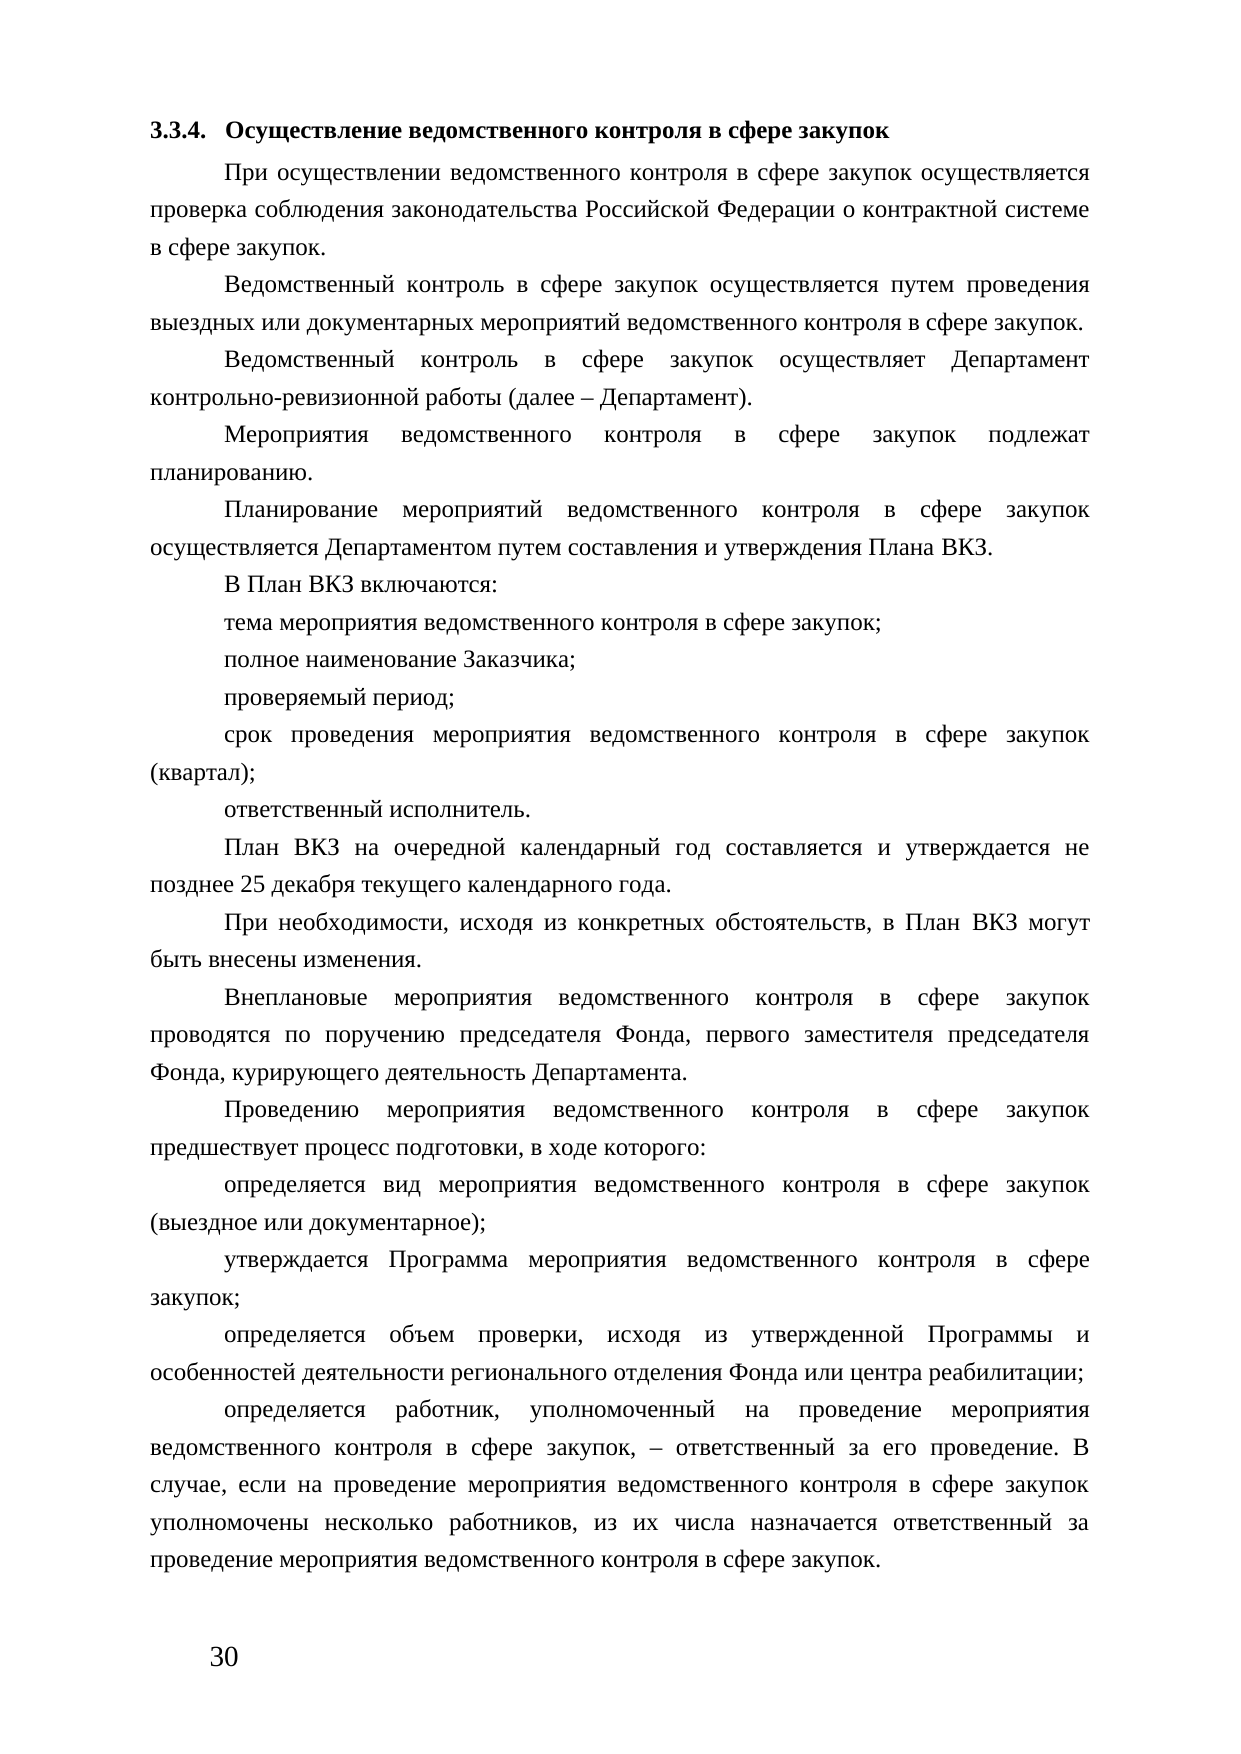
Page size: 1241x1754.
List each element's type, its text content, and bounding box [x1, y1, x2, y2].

text полное наименование Заказчика; [150, 638, 1090, 675]
text Проведению мероприятия ведомственного контроля в сфере закупок предшествует процесс подготовки, в ходе которого: [150, 1088, 1090, 1163]
text План ВКЗ на очередной календарный год составляется и утверждается не позднее 25 декабря текущего календарного года. [150, 825, 1090, 900]
text определяется вид мероприятия ведомственного контроля в сфере закупок (выездное или документарное); [150, 1163, 1090, 1238]
text проверяемый период; [150, 675, 1090, 713]
text Ведомственный контроль в сфере закупок осуществляется путем проведения выездных или документарных мероприятий ведомственного контроля в сфере закупок. [150, 263, 1090, 338]
text В План ВКЗ включаются: [150, 563, 1090, 600]
text Мероприятия ведомственного контроля в сфере закупок подлежат планированию. [150, 413, 1090, 488]
text определяется объем проверки, исходя из утвержденной Программы и особенностей деятельности регионального отделения Фонда или центра реабилитации; [150, 1313, 1090, 1388]
text утверждается Программа мероприятия ведомственного контроля в сфере закупок; [150, 1238, 1090, 1313]
text ответственный исполнитель. [150, 788, 1090, 825]
text Внеплановые мероприятия ведомственного контроля в сфере закупок проводятся по поручению председателя Фонда, первого заместителя председателя Фонда, курирующего деятельность Департамента. [150, 975, 1090, 1088]
text тема мероприятия ведомственного контроля в сфере закупок; [150, 600, 1090, 638]
text При осуществлении ведомственного контроля в сфере закупок осуществляется проверка соблюдения законодательства Российской Федерации о контрактной системе в сфере закупок. [150, 150, 1090, 263]
text срок проведения мероприятия ведомственного контроля в сфере закупок (квартал); [150, 713, 1090, 788]
text При необходимости, исходя из конкретных обстоятельств, в План ВКЗ могут быть внесены изменения. [150, 900, 1090, 975]
subtitle Осуществление ведомственного контроля в сфере закупок [150, 115, 1090, 144]
text определяется работник, уполномоченный на проведение мероприятия ведомственного контроля в сфере закупок, – ответственный за его проведение. В случае, если на проведение мероприятия ведомственного контроля в сфере закупок уполномочены несколько работников, из их числа назначается ответственный за проведение мероприятия ведомственного контроля в сфере закупок. [150, 1388, 1090, 1575]
text Ведомственный контроль в сфере закупок осуществляет Департамент контрольно-ревизионной работы (далее – Департамент). [150, 338, 1090, 413]
text Планирование мероприятий ведомственного контроля в сфере закупок осуществляется Департаментом путем составления и утверждения Плана ВКЗ. [150, 488, 1090, 563]
